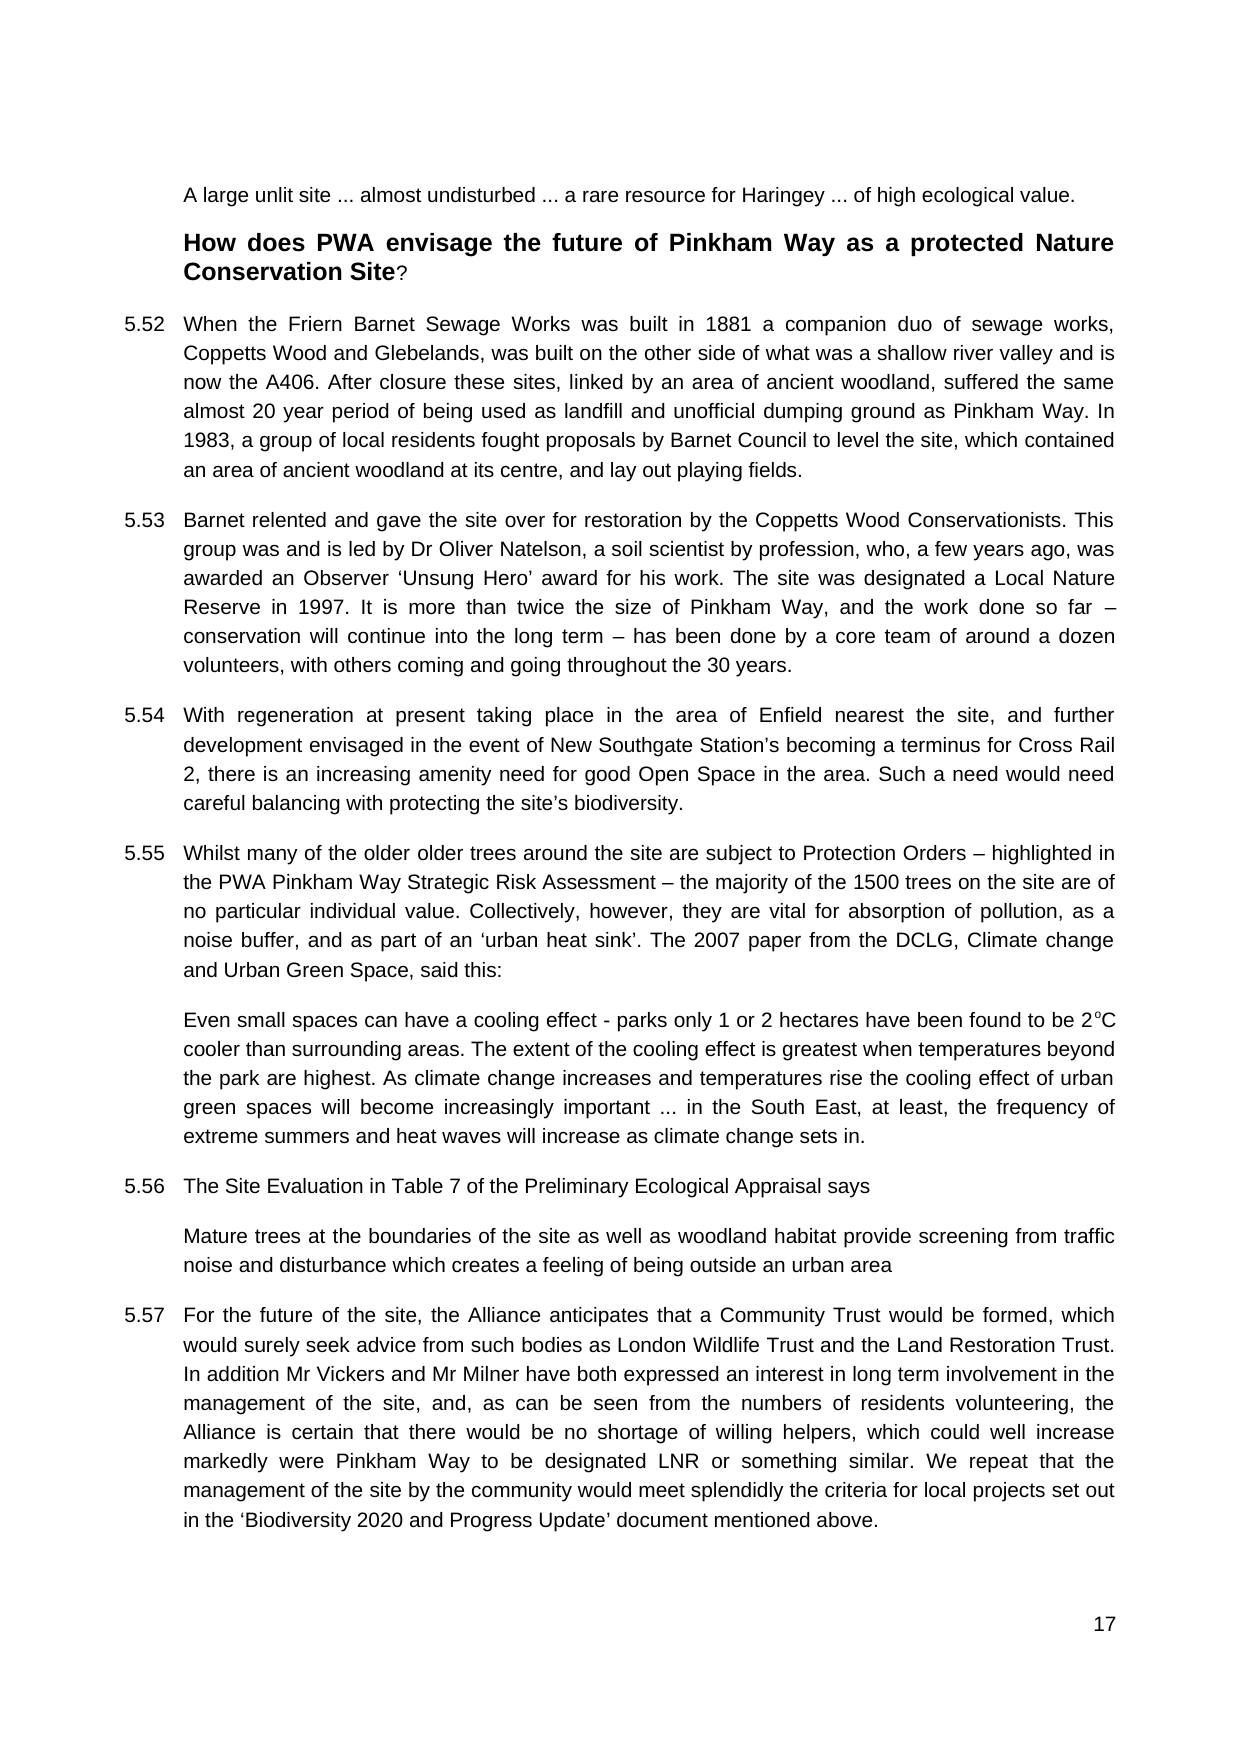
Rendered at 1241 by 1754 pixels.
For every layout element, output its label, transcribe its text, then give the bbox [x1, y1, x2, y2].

list A large unlit site ... almost undisturbed ... a rare resource for Haringey ... of high ecological value. [183, 177, 1116, 206]
list For the future of the site, the Alliance anticipates that a Community Trust would be formed, which would surely seek advice from such bodies as London Wildlife Trust and the Land Restoration Trust. In addition Mr Vickers and Mr Milner have both expressed an interest in long term involvement in the management of the site, and, as can be seen from the numbers of residents volunteering, the Alliance is certain that there would be no shortage of willing helpers, which could well increase markedly were Pinkham Way to be designated LNR or something similar. We repeat that the management of the site by the community would meet splendidly the criteria for local projects set out in the ‘Biodiversity 2020 and Progress Update’ document mentioned above. [124, 1298, 1116, 1531]
list How does PWA envisage the future of Pinkham Way as a protected Nature Conservation Site? [183, 227, 1116, 286]
list When the Friern Barnet Sewage Works was built in 1881 a companion duo of sewage works, Coppetts Wood and Glebelands, was built on the other side of what was a shallow river valley and is now the A406. After closure these sites, linked by an area of ancient woodland, suffered the same almost 20 year period of being used as landfill and unofficial dumping ground as Pinkham Way. In 1983, a group of local residents fought proposals by Barnet Council to level the site, which contained an area of ancient woodland at its centre, and lay out playing fields. [124, 306, 1116, 481]
list Whilst many of the older older trees around the site are subject to Protection Orders – highlighted in the PWA Pinkham Way Strategic Risk Assessment – the majority of the 1500 trees on the site are of no particular individual value. Collectively, however, they are vital for absorption of pollution, as a noise buffer, and as part of an ‘urban heat sink’. The 2007 paper from the DCLG, Climate change and Urban Green Space, said this: [124, 836, 1116, 981]
list Even small spaces can have a cooling effect - parks only 1 or 2 hectares have been found to be 2oC cooler than surrounding areas. The extent of the cooling effect is greatest when temperatures beyond the park are highest. As climate change increases and temperatures rise the cooling effect of urban green spaces will become increasingly important ... in the South East, at least, the frequency of extreme summers and heat waves will increase as climate change sets in. [183, 1002, 1116, 1148]
list Barnet relented and gave the site over for restoration by the Coppetts Wood Conservationists. This group was and is led by Dr Oliver Natelson, a soil scientist by profession, who, a few years ago, was awarded an Observer ‘Unsung Hero’ award for his work. The site was designated a Local Nature Reserve in 1997. It is more than twice the size of Pinkham Way, and the work done so far – conservation will continue into the long term – has been done by a core team of around a dozen volunteers, with others coming and going throughout the 30 years. [124, 502, 1116, 677]
list The Site Evaluation in Table 7 of the Preliminary Ecological Appraisal says [124, 1169, 1116, 1198]
list With regeneration at present taking place in the area of Enfield nearest the site, and further development envisaged in the event of New Southgate Station’s becoming a terminus for Cross Rail 2, there is an increasing amenity need for good Open Space in the area. Such a need would need careful balancing with protecting the site’s biodiversity. [124, 698, 1116, 815]
list Mature trees at the boundaries of the site as well as woodland habitat provide screening from traffic noise and disturbance which creates a feeling of being outside an urban area [183, 1219, 1116, 1277]
